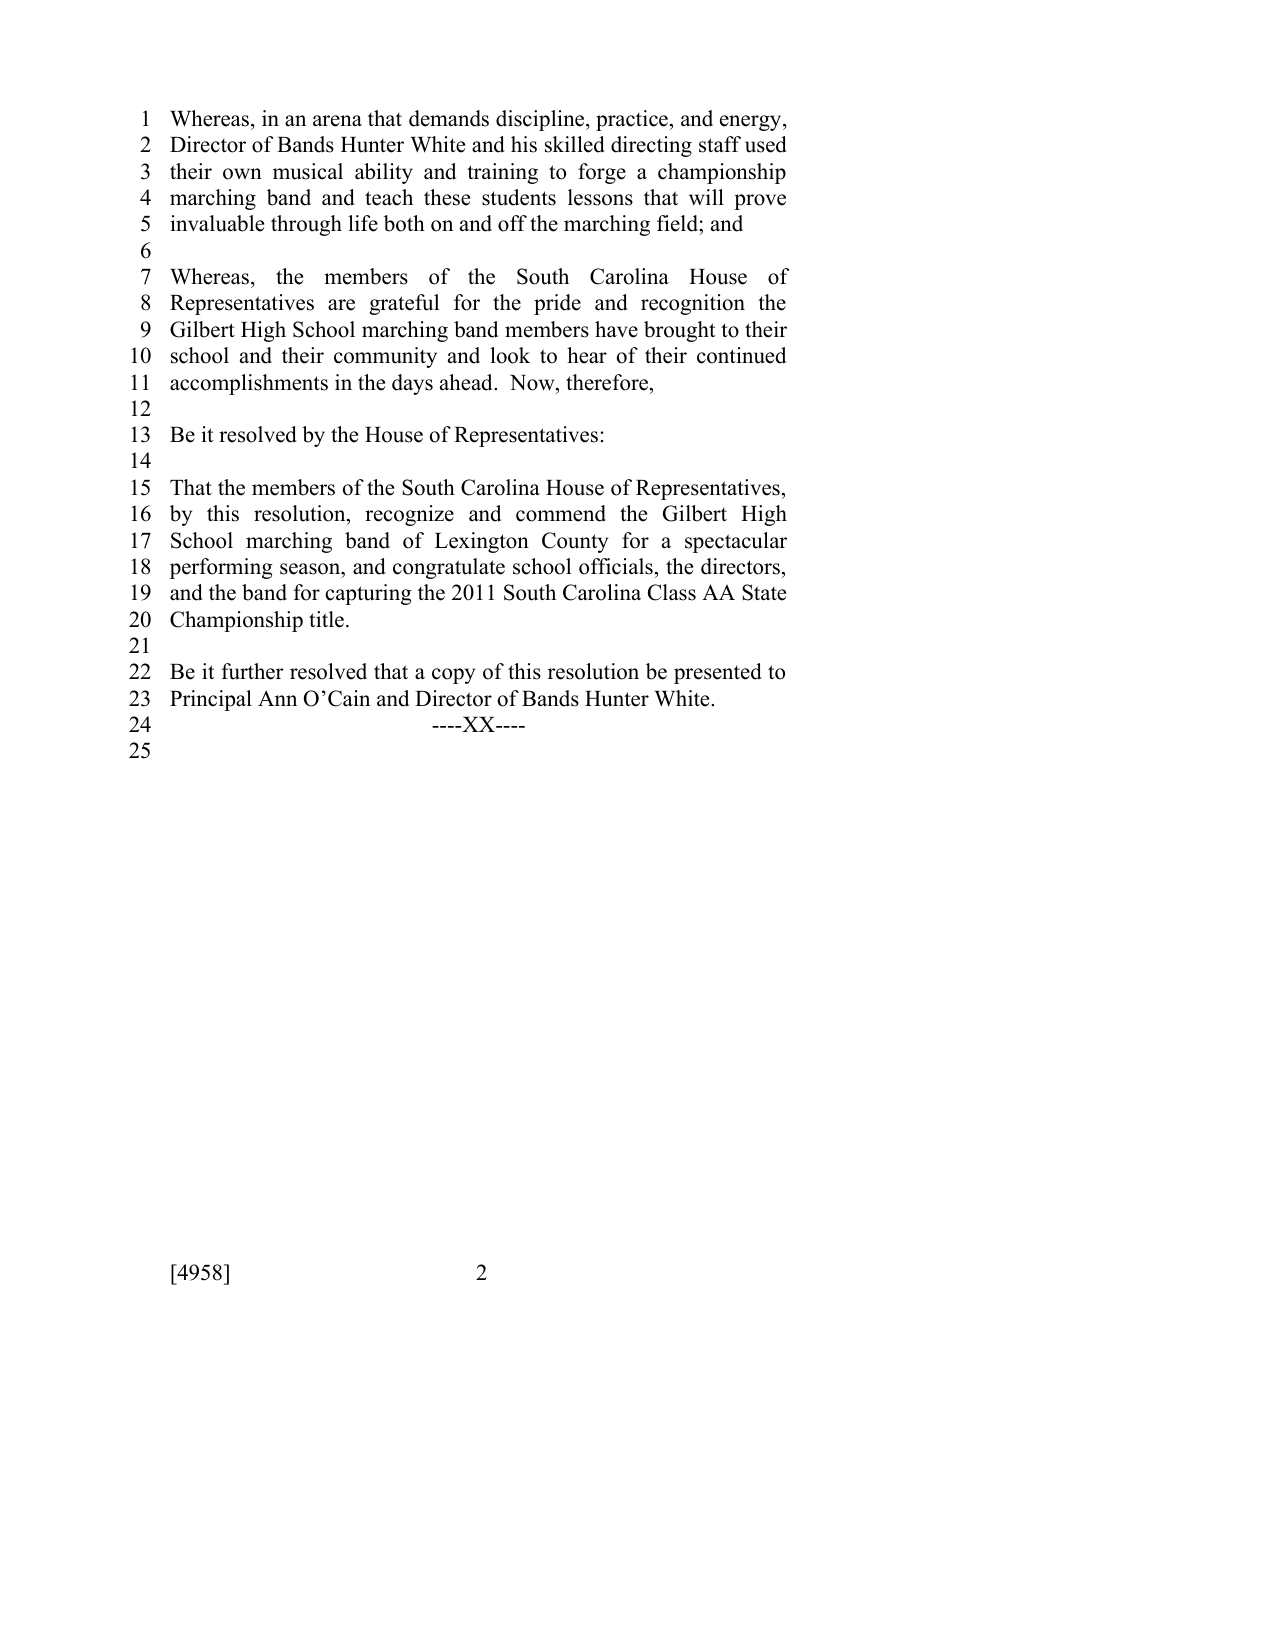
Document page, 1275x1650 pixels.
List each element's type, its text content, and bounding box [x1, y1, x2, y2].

text That the members of the South Carolina House of Representatives, by this resolution, recognize and commend the Gilbert High School marching band of Lexington County for a spectacular performing season, and congratulate school officials, the directors, and the band for capturing the 2011 South Carolina Class AA State Championship title. [169, 474, 787, 632]
text Whereas, the members of the South Carolina House of Representatives are grateful for the pride and recognition the Gilbert High School marching band members have brought to their school and their community and look to hear of their continued accomplishments in the days ahead. Now, therefore, [169, 263, 787, 395]
text Be it further resolved that a copy of this resolution be presented to Principal Ann O’Cain and Director of Bands Hunter White. [169, 658, 787, 711]
text Whereas, in an arena that demands discipline, practice, and energy, Director of Bands Hunter White and his skilled directing staff used their own musical ability and training to forge a championship marching band and teach these students lessons that will prove invaluable through life both on and off the marching field; and [169, 105, 787, 237]
text ----XX---- [169, 711, 787, 737]
text Be it resolved by the House of Representatives: [169, 421, 787, 448]
